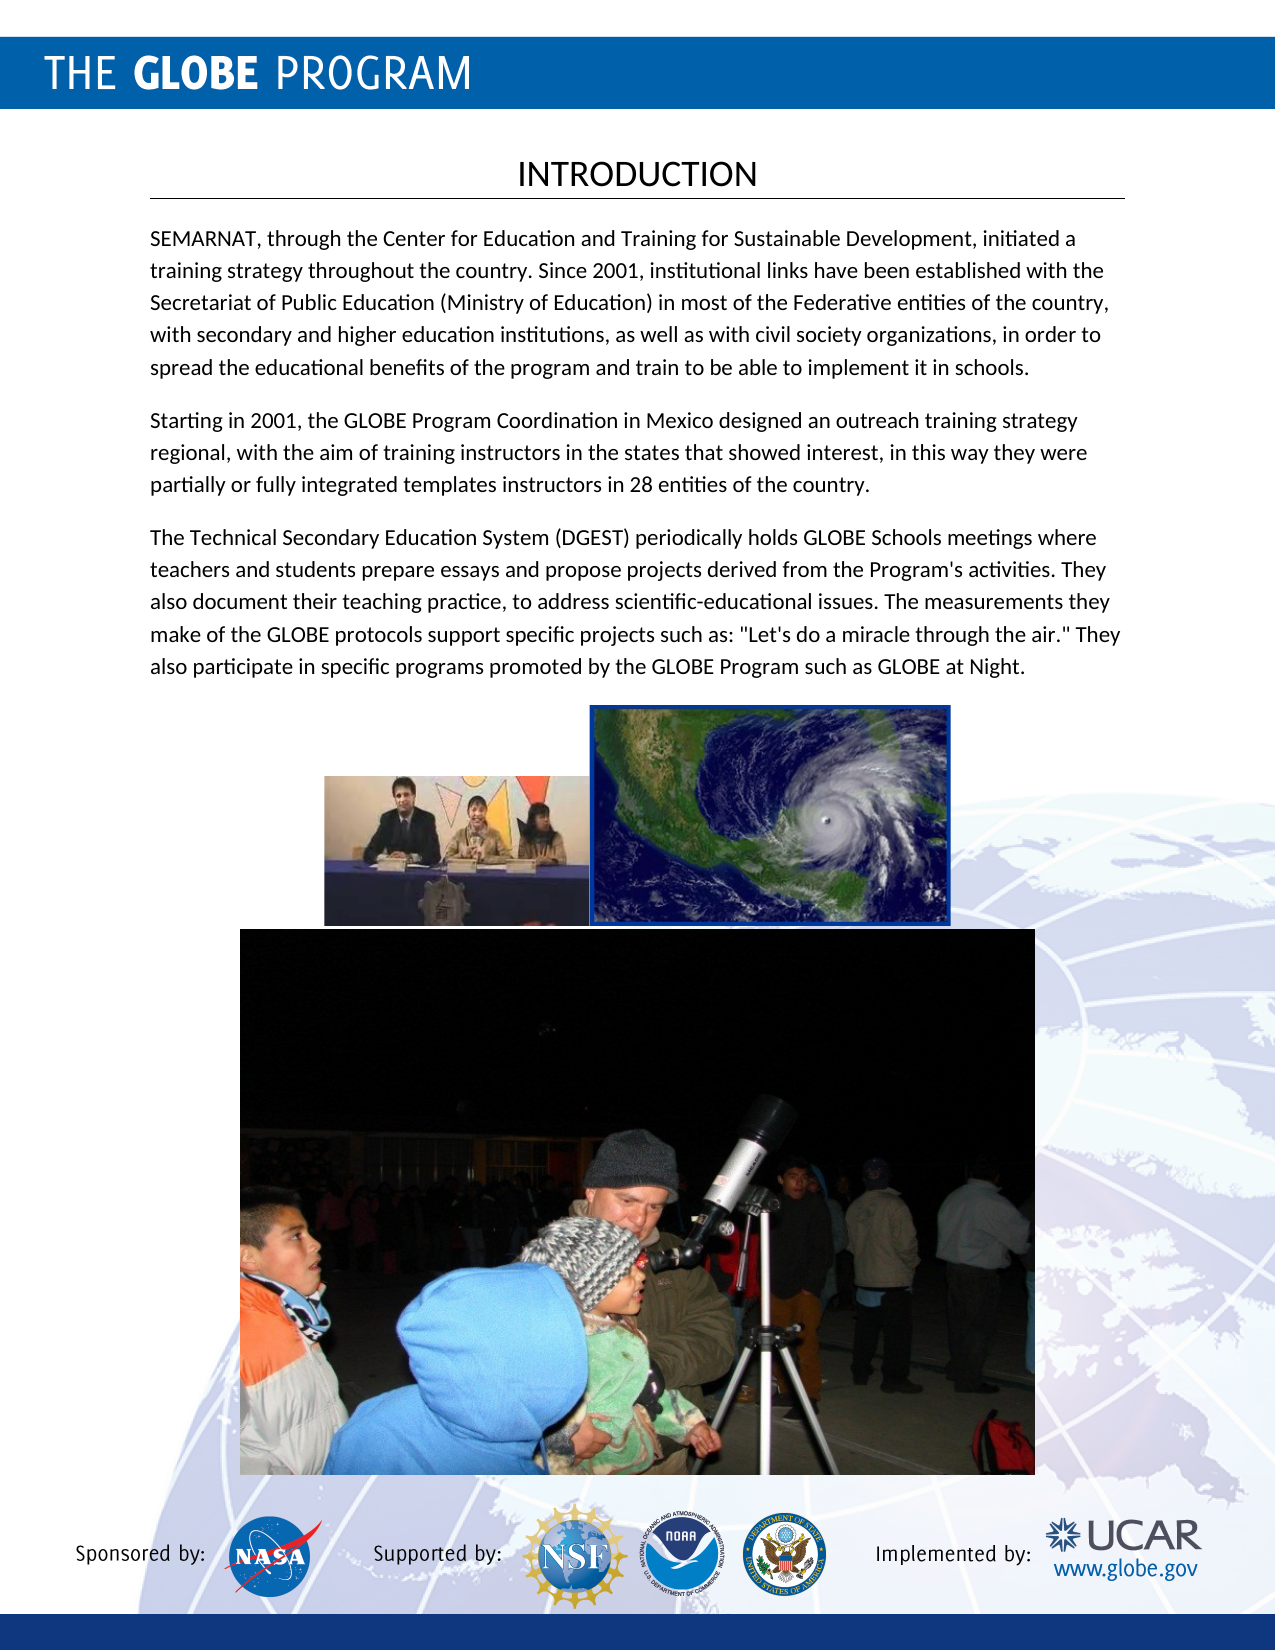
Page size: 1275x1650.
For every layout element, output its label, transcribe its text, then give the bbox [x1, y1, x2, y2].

text The Technical Secondary Education System (DGEST) periodically holds GLOBE Schools meetings where teachers and students prepare essays and propose projects derived from the Program's activities. They also document their teaching practice, to address scientific-educational issues. The measurements they make of the GLOBE protocols support specific projects such as: "Let's do a miracle through the air." They also participate in specific programs promoted by the GLOBE Program such as GLOBE at Night. [150, 523, 1125, 680]
subtitle INTRODUCTION [150, 150, 1125, 198]
text Starting in 2001, the GLOBE Program Coordination in Mexico designed an outreach training strategy regional, with the aim of training instructors in the states that showed interest, in this way they were partially or fully integrated templates instructors in 28 entities of the country. [150, 406, 1125, 498]
picture [0, 0, 1275, 1650]
text SEMARNAT, through the Center for Education and Training for Sustainable Development, initiated a training strategy throughout the country. Since 2001, institutional links have been established with the Secretariat of Public Education (Ministry of Education) in most of the Federative entities of the country, with secondary and higher education institutions, as well as with civil society organizations, in order to spread the educational benefits of the program and train to be able to implement it in schools. [150, 224, 1125, 381]
